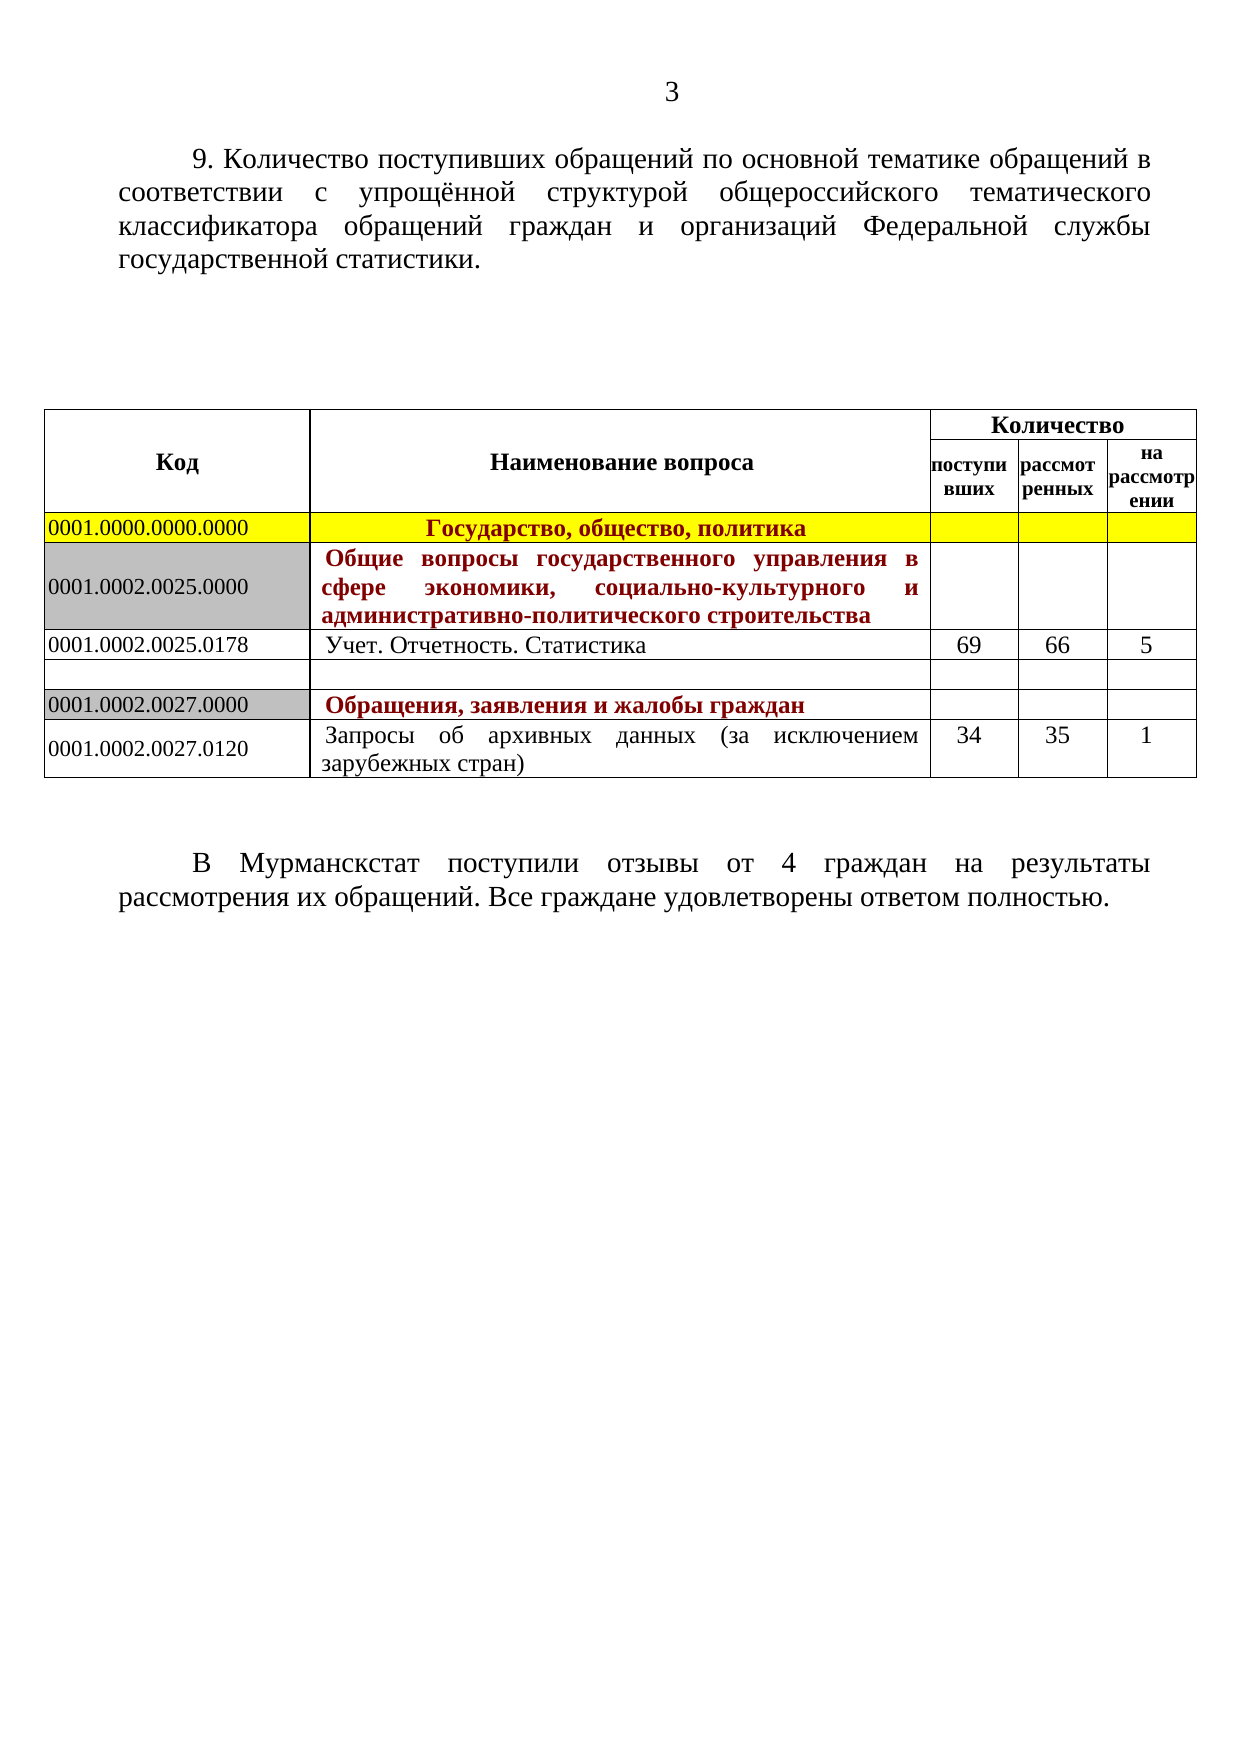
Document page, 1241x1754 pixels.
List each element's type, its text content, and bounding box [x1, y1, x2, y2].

table_header Количество [931, 410, 1196, 439]
table_cell [1019, 690, 1107, 719]
table_cell [931, 660, 1018, 689]
table_cell 69 [931, 630, 1018, 659]
table_cell Учет. Отчетность. Статистика [311, 630, 930, 659]
table_cell [311, 660, 930, 689]
table_cell [1108, 513, 1196, 542]
table_cell 66 [1019, 630, 1107, 659]
table_cell рассмотренных [1019, 440, 1107, 512]
table_cell 0001.0002.0025.0000 [45, 543, 309, 629]
table_cell [931, 543, 1018, 629]
table_cell [931, 690, 1018, 719]
table_cell [1019, 660, 1107, 689]
table_cell [1108, 543, 1196, 629]
table_cell 0001.0002.0025.0178 [45, 630, 309, 659]
table_cell [1108, 690, 1196, 719]
table_cell Общие вопросы государственного управления в сфере экономики, социально-культурного и административно-политического строительства [311, 543, 930, 629]
table_cell 0001.0002.0027.0000 [45, 690, 309, 719]
table_cell [1108, 660, 1196, 689]
text 9. Количество поступивших обращений по основной тематике обращений в соответствии с упрощённой структурой общероссийского тематического классификатора обращений граждан и организаций Федеральной службы государственной статистики. [118, 141, 1152, 275]
table_cell 5 [1108, 630, 1196, 659]
table_cell 35 [1019, 720, 1107, 777]
table_cell 1 [1108, 720, 1196, 777]
table_cell [1019, 543, 1107, 629]
text В Мурманскстат поступили отзывы от 4 граждан на результаты рассмотрения их обращений. Все граждане удовлетворены ответом полностью. [118, 845, 1152, 912]
table_cell [1019, 513, 1107, 542]
table_cell 34 [931, 720, 1018, 777]
table_cell 0001.0000.0000.0000 [45, 513, 309, 542]
table_cell [45, 660, 309, 689]
table_cell 0001.0002.0027.0120 [45, 720, 309, 777]
table_header Наименование вопроса [311, 410, 930, 512]
table_cell Государство, общество, политика [311, 513, 930, 542]
table_header Код [45, 410, 309, 512]
table_cell на рассмотрении [1108, 440, 1196, 512]
table_cell поступивших [931, 440, 1018, 512]
table_cell Запросы об архивных данных (за исключением зарубежных стран) [311, 720, 930, 777]
table_cell Обращения, заявления и жалобы граждан [311, 690, 930, 719]
table_cell [931, 513, 1018, 542]
